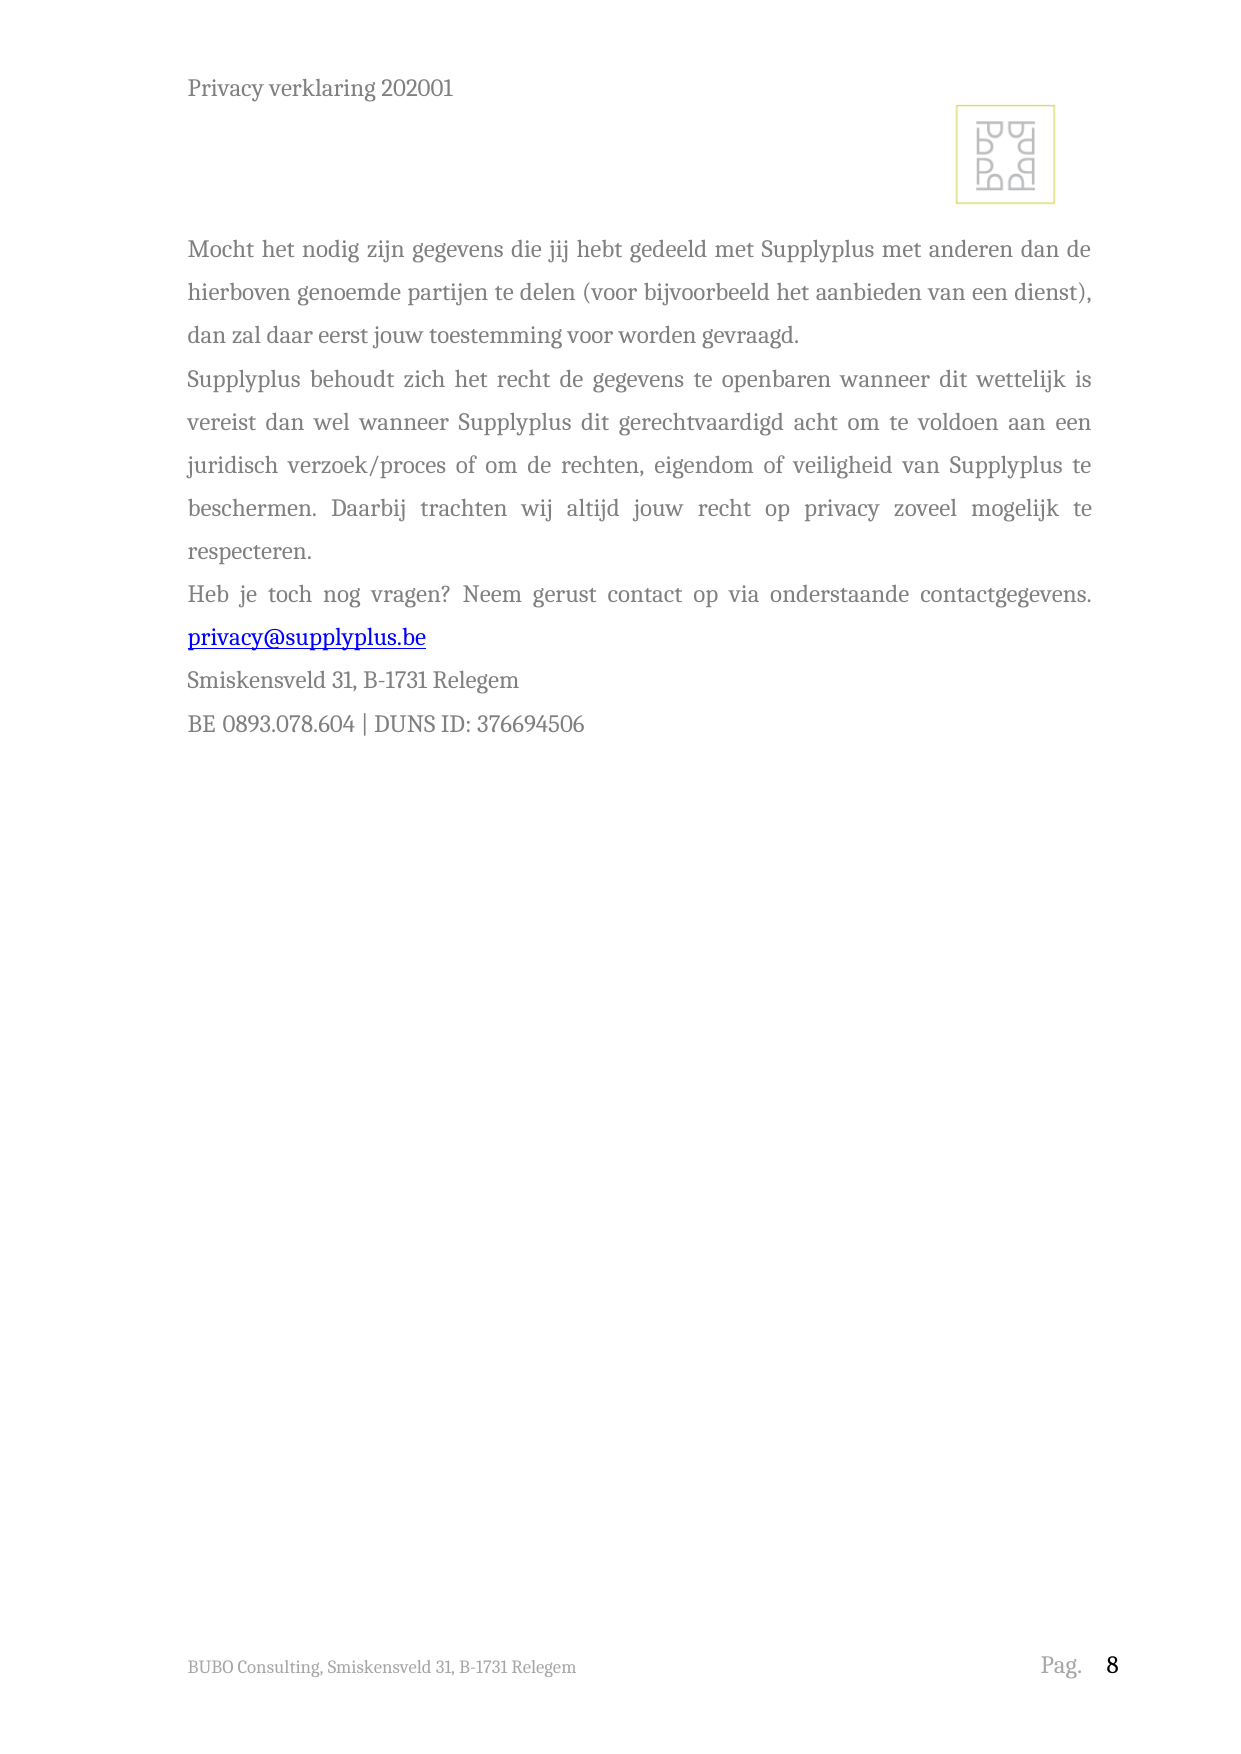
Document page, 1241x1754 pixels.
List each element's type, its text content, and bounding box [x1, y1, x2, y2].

text Smiskensveld 31, B-1731 Relegem [187, 666, 1093, 695]
text Supplyplus behoudt zich het recht de gegevens te openbaren wanneer dit wettelijk is vereist dan wel wanneer Supplyplus dit gerechtvaardigd acht om te voldoen aan een juridisch verzoek/proces of om de rechten, eigendom of veiligheid van Supplyplus te beschermen. Daarbij trachten wij altijd jouw recht op privacy zoveel mogelijk te respecteren. [187, 364, 1093, 566]
picture [951, 102, 1060, 207]
text Mocht het nodig zijn gegevens die jij hebt gedeeld met Supplyplus met anderen dan de hierboven genoemde partijen te delen (voor bijvoorbeeld het aanbieden van een dienst), dan zal daar eerst jouw toestemming voor worden gevraagd. [187, 235, 1093, 350]
text Heb je toch nog vragen? Neem gerust contact op via onderstaande contactgegevens. privacy@supplyplus.be [187, 580, 1093, 652]
text BE 0893.078.604 | DUNS ID: 376694506 [187, 709, 1093, 738]
